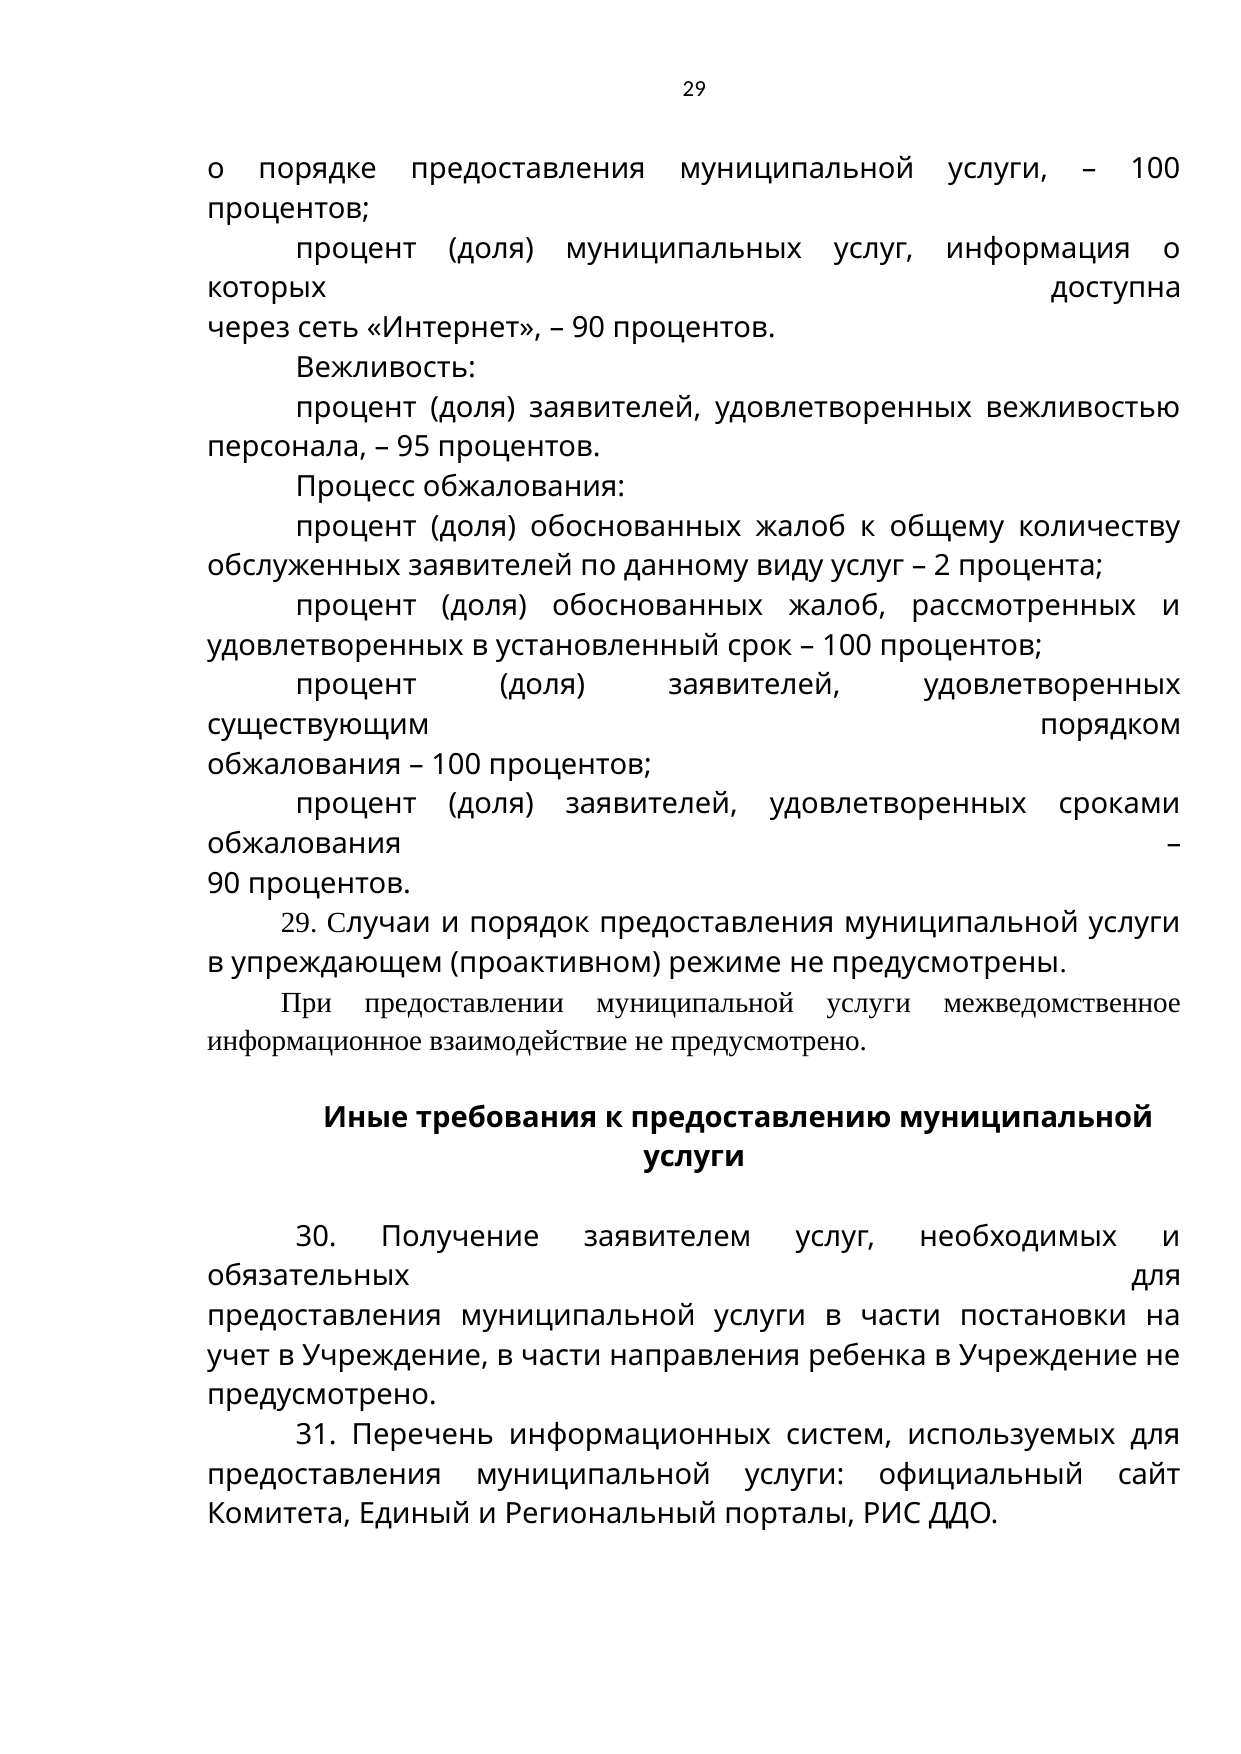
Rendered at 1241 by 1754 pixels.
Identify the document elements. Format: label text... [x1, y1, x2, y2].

text Процесс обжалования: [207, 465, 1181, 505]
text Вежливость: [207, 346, 1181, 386]
text Иные требования к предоставлению муниципальной услуги [207, 1096, 1181, 1175]
text процент (доля) обоснованных жалоб к общему количеству обслуженных заявителей по данному виду услуг – 2 процента; [207, 505, 1181, 584]
text При предоставлении муниципальной услуги межведомственное информационное взаимодействие не предусмотрено. [207, 981, 1181, 1056]
text 29. Случаи и порядок предоставления муниципальной услуги в упреждающем (проактивном) режиме не предусмотрены. [207, 902, 1181, 981]
text процент (доля) обоснованных жалоб, рассмотренных и удовлетворенных в установленный срок – 100 процентов; [207, 584, 1181, 664]
text процент (доля) заявителей, удовлетворенных вежливостью персонала, – 95 процентов. [207, 386, 1181, 465]
text 31. Перечень информационных систем, используемых для предоставления муниципальной услуги: официальный сайт Комитета, Единый и Региональный порталы, РИС ДДО. [207, 1413, 1181, 1532]
text процент (доля) муниципальных услуг, информация о которых доступна через сеть «Интернет», – 90 процентов. [207, 227, 1181, 346]
text 30. Получение заявителем услуг, необходимых и обязательных для предоставления муниципальной услуги в части постановки на учет в Учреждение, в части направления ребенка в Учреждение не предусмотрено. [207, 1215, 1181, 1413]
text процент (доля) заявителей, удовлетворенных сроками обжалования – 90 процентов. [207, 783, 1181, 902]
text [207, 148, 1181, 227]
text процент (доля) заявителей, удовлетворенных существующим порядком обжалования – 100 процентов; [207, 664, 1181, 783]
